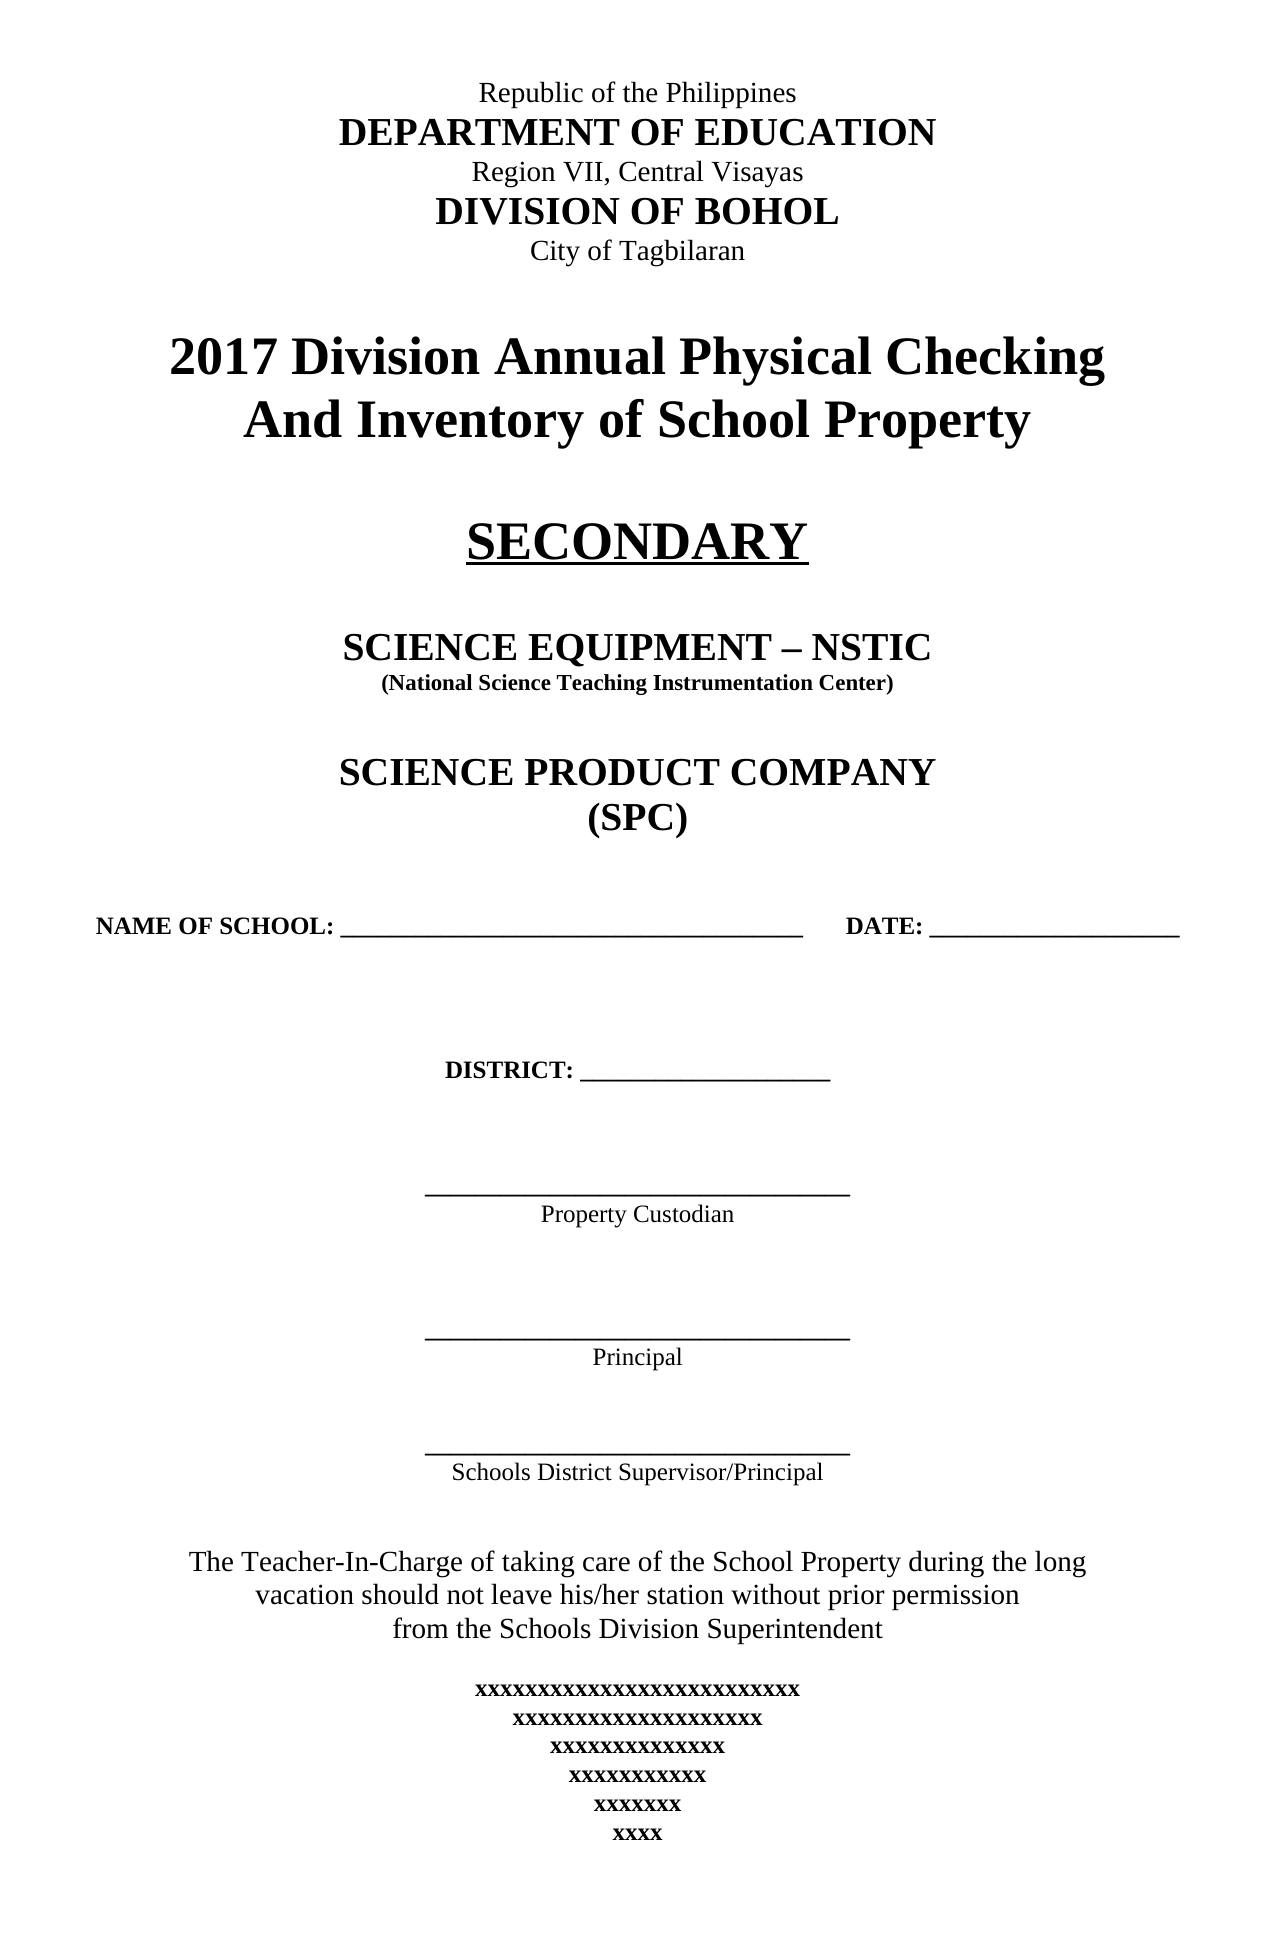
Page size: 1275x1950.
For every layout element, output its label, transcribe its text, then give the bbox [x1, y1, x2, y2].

text (National Science Teaching Instrumentation Center) [90, 669, 1185, 696]
text xxxxxxxxxxxxxxxxxxxx [90, 1702, 1185, 1731]
text xxxxxxxxxxx [90, 1759, 1185, 1788]
text xxxxxxxxxxxxxxxxxxxxxxxxxx [90, 1673, 1185, 1702]
text Principal [90, 1342, 1185, 1371]
text City of [90, 233, 1185, 267]
text Region VII, [90, 154, 1185, 188]
text Property Custodian [90, 1199, 1185, 1227]
subtitle NAME OF SCHOOL: _____________________________________ DATE: ____________________ [90, 911, 1185, 940]
text from the Schools Division Superintendent [90, 1611, 1185, 1644]
text SECONDARY [90, 509, 1185, 571]
text xxxxxxx [90, 1788, 1185, 1817]
text __________________________________ [90, 1429, 1185, 1457]
text DISTRICT: ____________________ [90, 1055, 1185, 1084]
text SCIENCE PRODUCT COMPANY [90, 748, 1185, 794]
text And Inventory of School Property [90, 386, 1185, 449]
text vacation should not leave his/her station without prior permission [90, 1577, 1185, 1611]
text xxxx [90, 1817, 1185, 1846]
text __________________________________ [90, 1170, 1185, 1199]
text SCIENCE EQUIPMENT – NSTIC [90, 624, 1185, 669]
subtitle 2017 Division Annual Physical Checking [90, 324, 1185, 386]
text xxxxxxxxxxxxxx [90, 1731, 1185, 1759]
subtitle DEPARTMENT OF EDUCATION [90, 108, 1185, 154]
subtitle DIVISION OF [90, 188, 1185, 233]
text The Teacher-In-Charge of taking care of the School Property during the long [90, 1544, 1185, 1577]
text __________________________________ [90, 1314, 1185, 1342]
text Schools District Supervisor/Principal [90, 1457, 1185, 1486]
text Republic of the [90, 75, 1185, 108]
text (SPC) [90, 794, 1185, 839]
